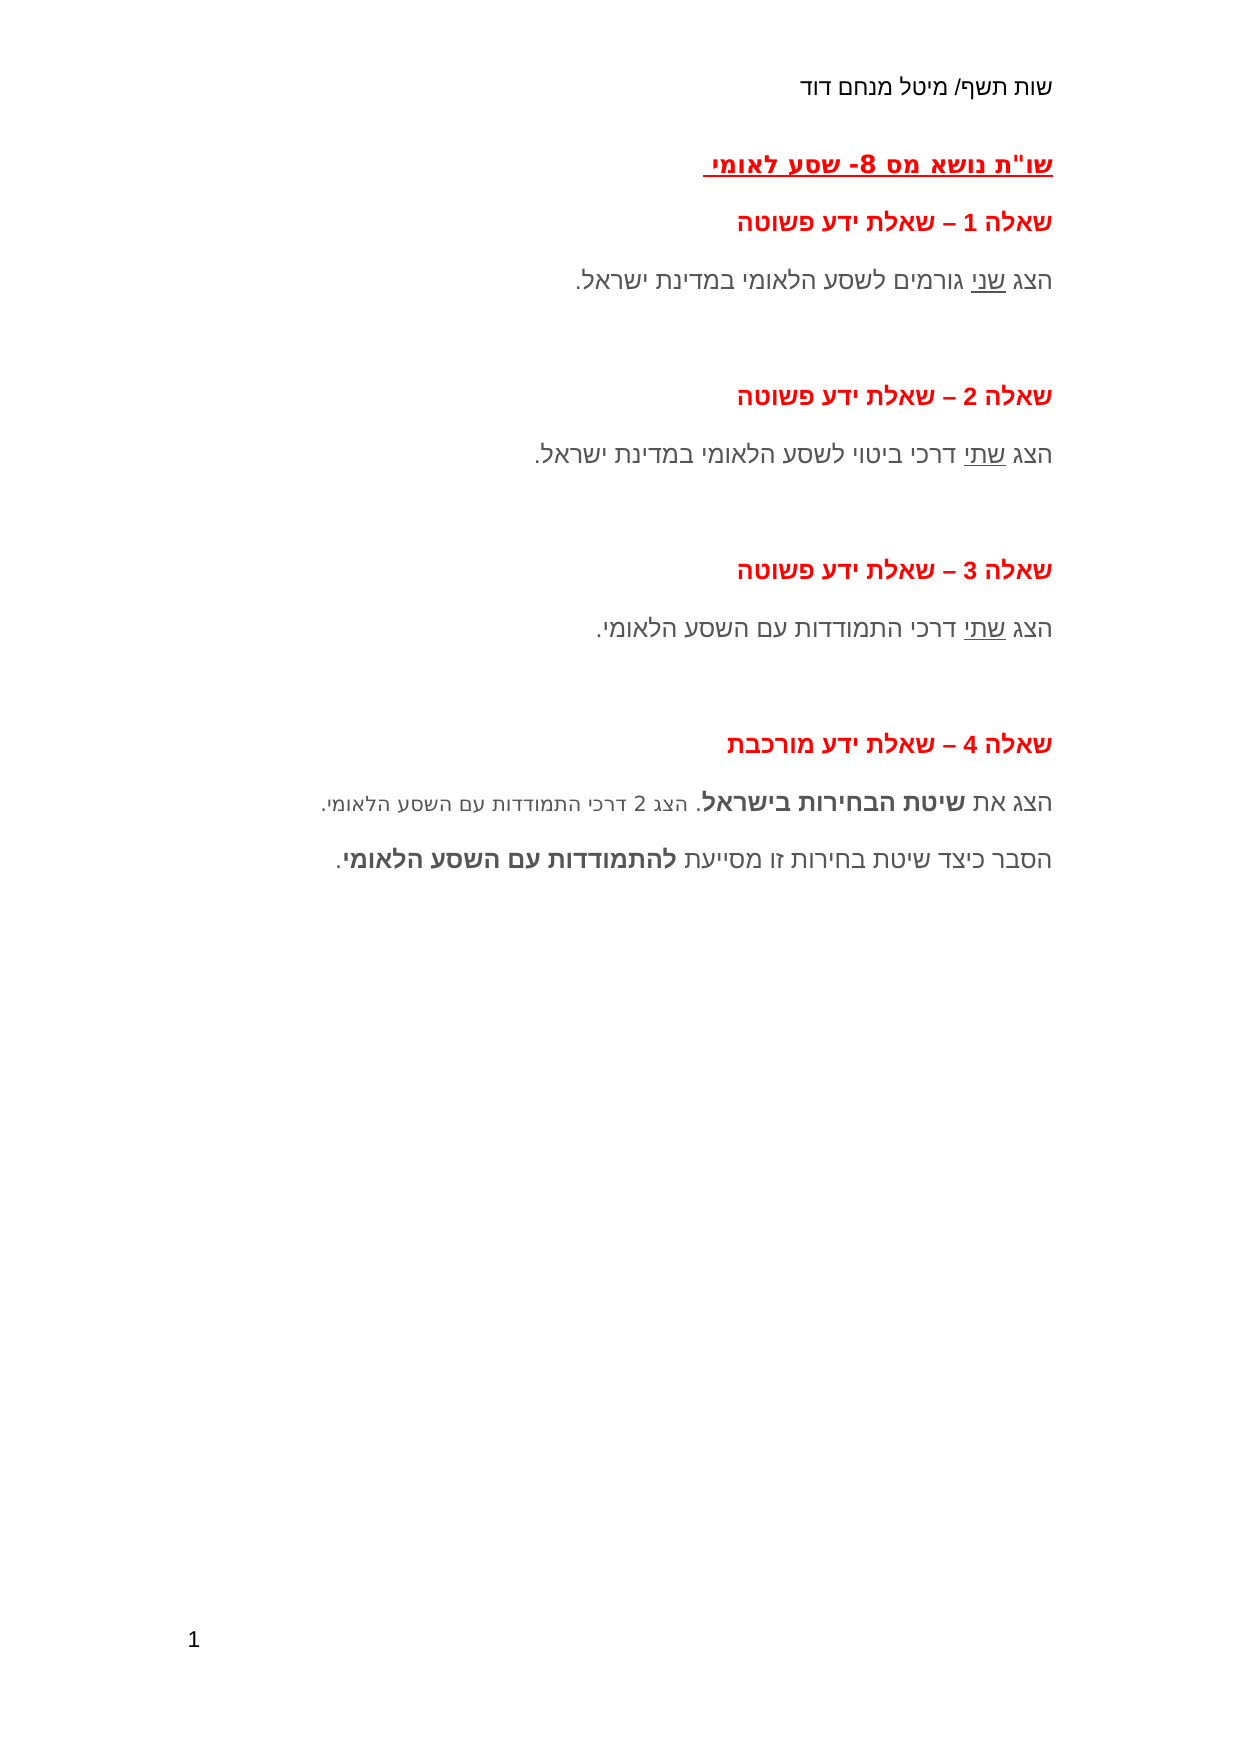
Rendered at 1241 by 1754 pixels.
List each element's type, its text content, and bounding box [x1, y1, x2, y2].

text הצג שתי דרכי התמודדות עם השסע הלאומי. [187, 614, 1053, 642]
text הצג שני גורמים לשסע הלאומי במדינת ישראל. [187, 266, 1053, 295]
subtitle שו"ת נושא מס 8- שסע לאומי [187, 150, 1053, 179]
text הצג את שיטת הבחירות בישראל. הצג 2 דרכי התמודדות עם השסע הלאומי. [187, 787, 1053, 816]
text הצג שתי דרכי ביטוי לשסע הלאומי במדינת ישראל. [187, 440, 1053, 469]
text שאלה 2 – שאלת ידע פשוטה [187, 382, 1053, 411]
text שאלה 1 – שאלת ידע פשוטה [187, 208, 1053, 237]
text שאלה 4 – שאלת ידע מורכבת [187, 729, 1053, 758]
text הסבר כיצד שיטת בחירות זו מסייעת להתמודדות עם השסע הלאומי. [187, 845, 1053, 874]
text שאלה 3 – שאלת ידע פשוטה [187, 556, 1053, 584]
